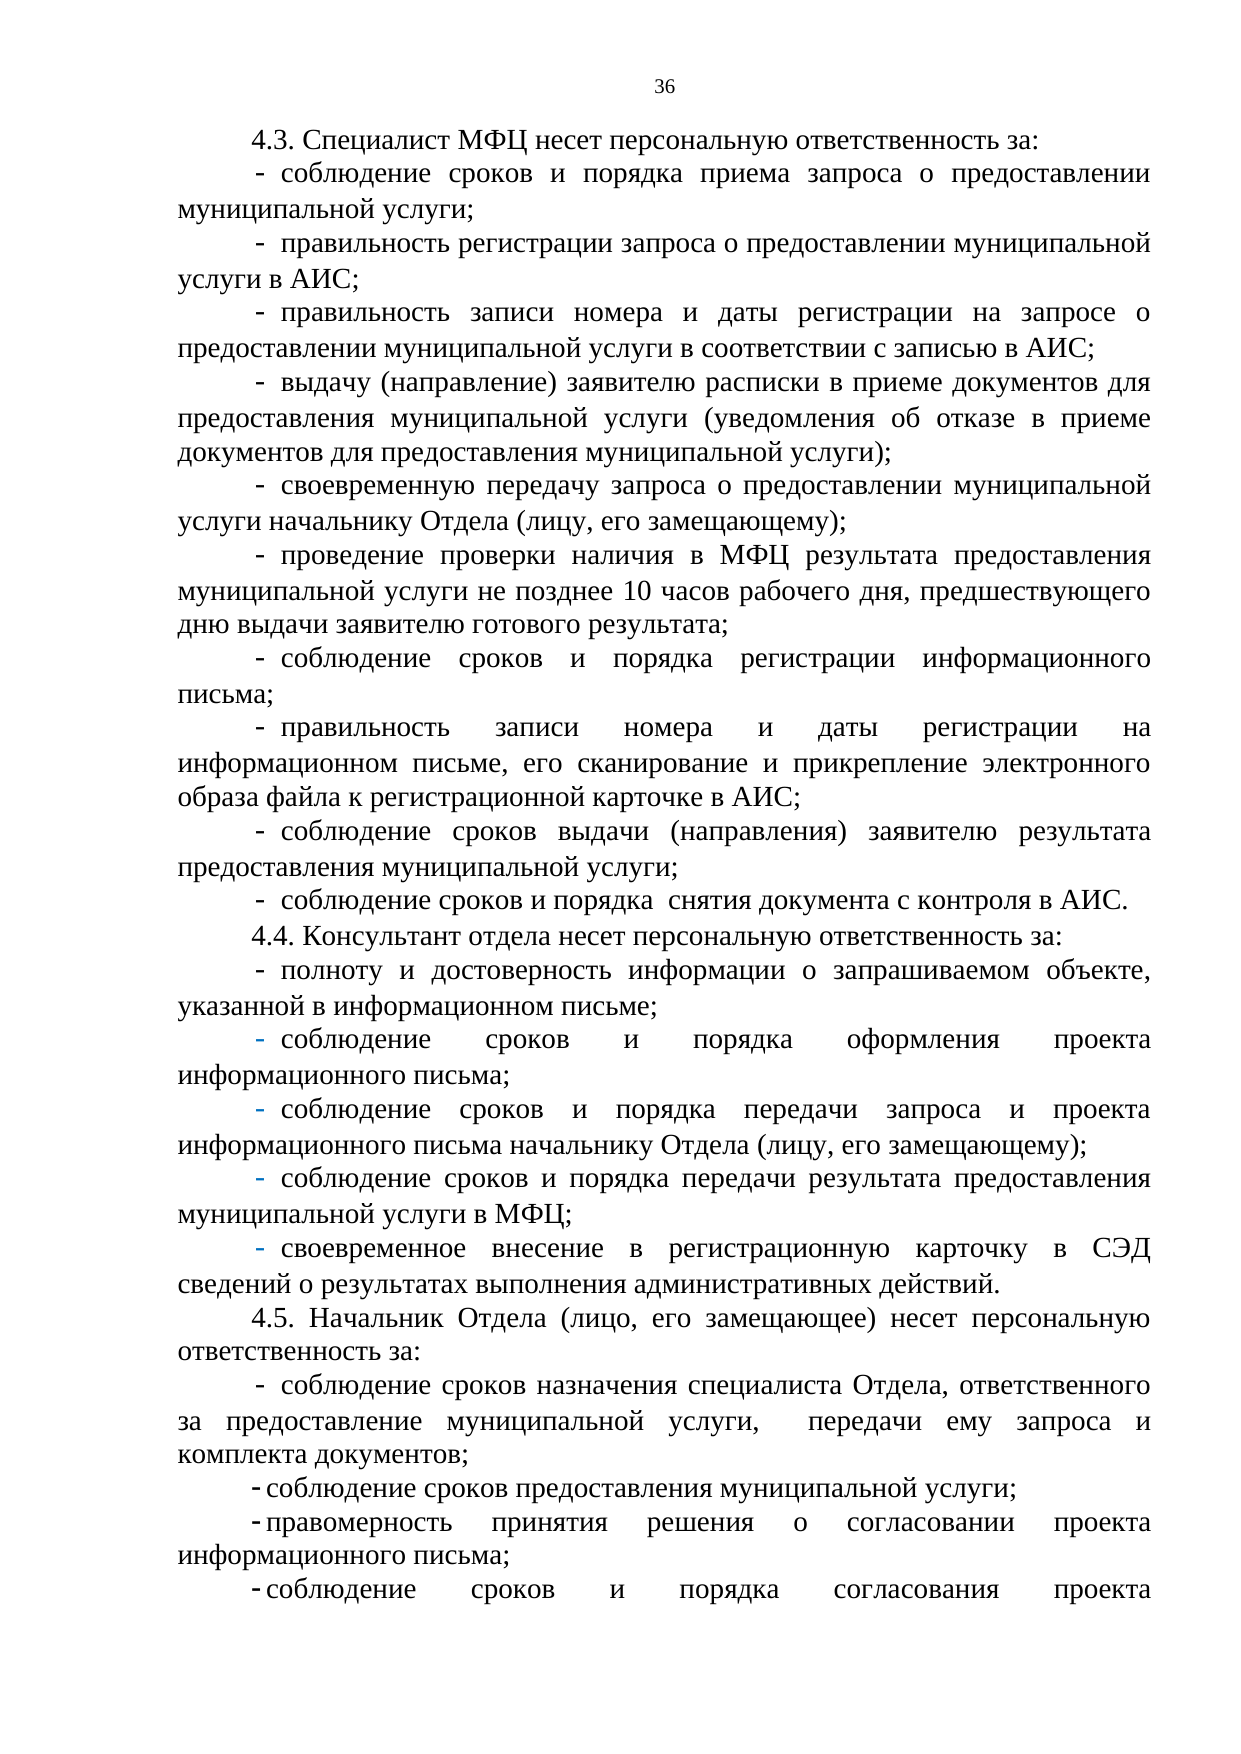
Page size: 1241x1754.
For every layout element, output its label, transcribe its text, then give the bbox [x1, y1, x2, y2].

list правомерность принятия решения о согласовании проекта информационного письма; [177, 1504, 1152, 1571]
list проведение проверки наличия в МФЦ результата предоставления муниципальной услуги не позднее 10 часов рабочего дня, предшествующего дню выдачи заявителю готового результата; [177, 537, 1152, 640]
list соблюдение сроков и порядка оформления проекта информационного письма; [177, 1021, 1152, 1091]
text 4.4. Консультант отдела несет персональную ответственность за: [177, 918, 1152, 952]
list правильность записи номера и даты регистрации на запросе о предоставлении муниципальной услуги в соответствии с записью в АИС; [177, 294, 1152, 364]
list выдачу (направление) заявителю расписки в приеме документов для предоставления муниципальной услуги (уведомления об отказе в приеме документов для предоставления муниципальной услуги); [177, 364, 1152, 467]
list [177, 1571, 1152, 1604]
list правильность записи номера и даты регистрации на информационном письме, его сканирование и прикрепление электронного образа файла к регистрационной карточке в АИС; [177, 709, 1152, 813]
list соблюдение сроков и порядка передачи запроса и проекта информационного письма начальнику Отдела (лицу, его замещающему); [177, 1091, 1152, 1161]
list соблюдение сроков и порядка передачи результата предоставления муниципальной услуги в МФЦ; [177, 1161, 1152, 1230]
text 4.3. Специалист МФЦ несет персональную ответственность за: [177, 122, 1152, 155]
list соблюдение сроков и порядка регистрации информационного письма; [177, 640, 1152, 709]
list соблюдение сроков и порядка приема запроса о предоставлении муниципальной услуги; [177, 155, 1152, 225]
list своевременную передачу запроса о предоставлении муниципальной услуги начальнику Отдела (лицу, его замещающему); [177, 467, 1152, 537]
list соблюдение сроков предоставления муниципальной услуги; [177, 1470, 1152, 1504]
list правильность регистрации запроса о предоставлении муниципальной услуги в АИС; [177, 225, 1152, 294]
list полноту и достоверность информации о запрашиваемом объекте, указанной в информационном письме; [177, 952, 1152, 1021]
list соблюдение сроков и порядка снятия документа с контроля в АИС. [177, 882, 1152, 918]
list соблюдение сроков назначения специалиста Отдела, ответственного за предоставление муниципальной услуги, передачи ему запроса и комплекта документов; [177, 1367, 1152, 1470]
list соблюдение сроков выдачи (направления) заявителю результата предоставления муниципальной услуги; [177, 813, 1152, 882]
list своевременное внесение в регистрационную карточку в СЭД сведений о результатах выполнения административных действий. [177, 1230, 1152, 1300]
text 4.5. Начальник Отдела (лицо, его замещающее) несет персональную ответственность за: [177, 1300, 1152, 1367]
